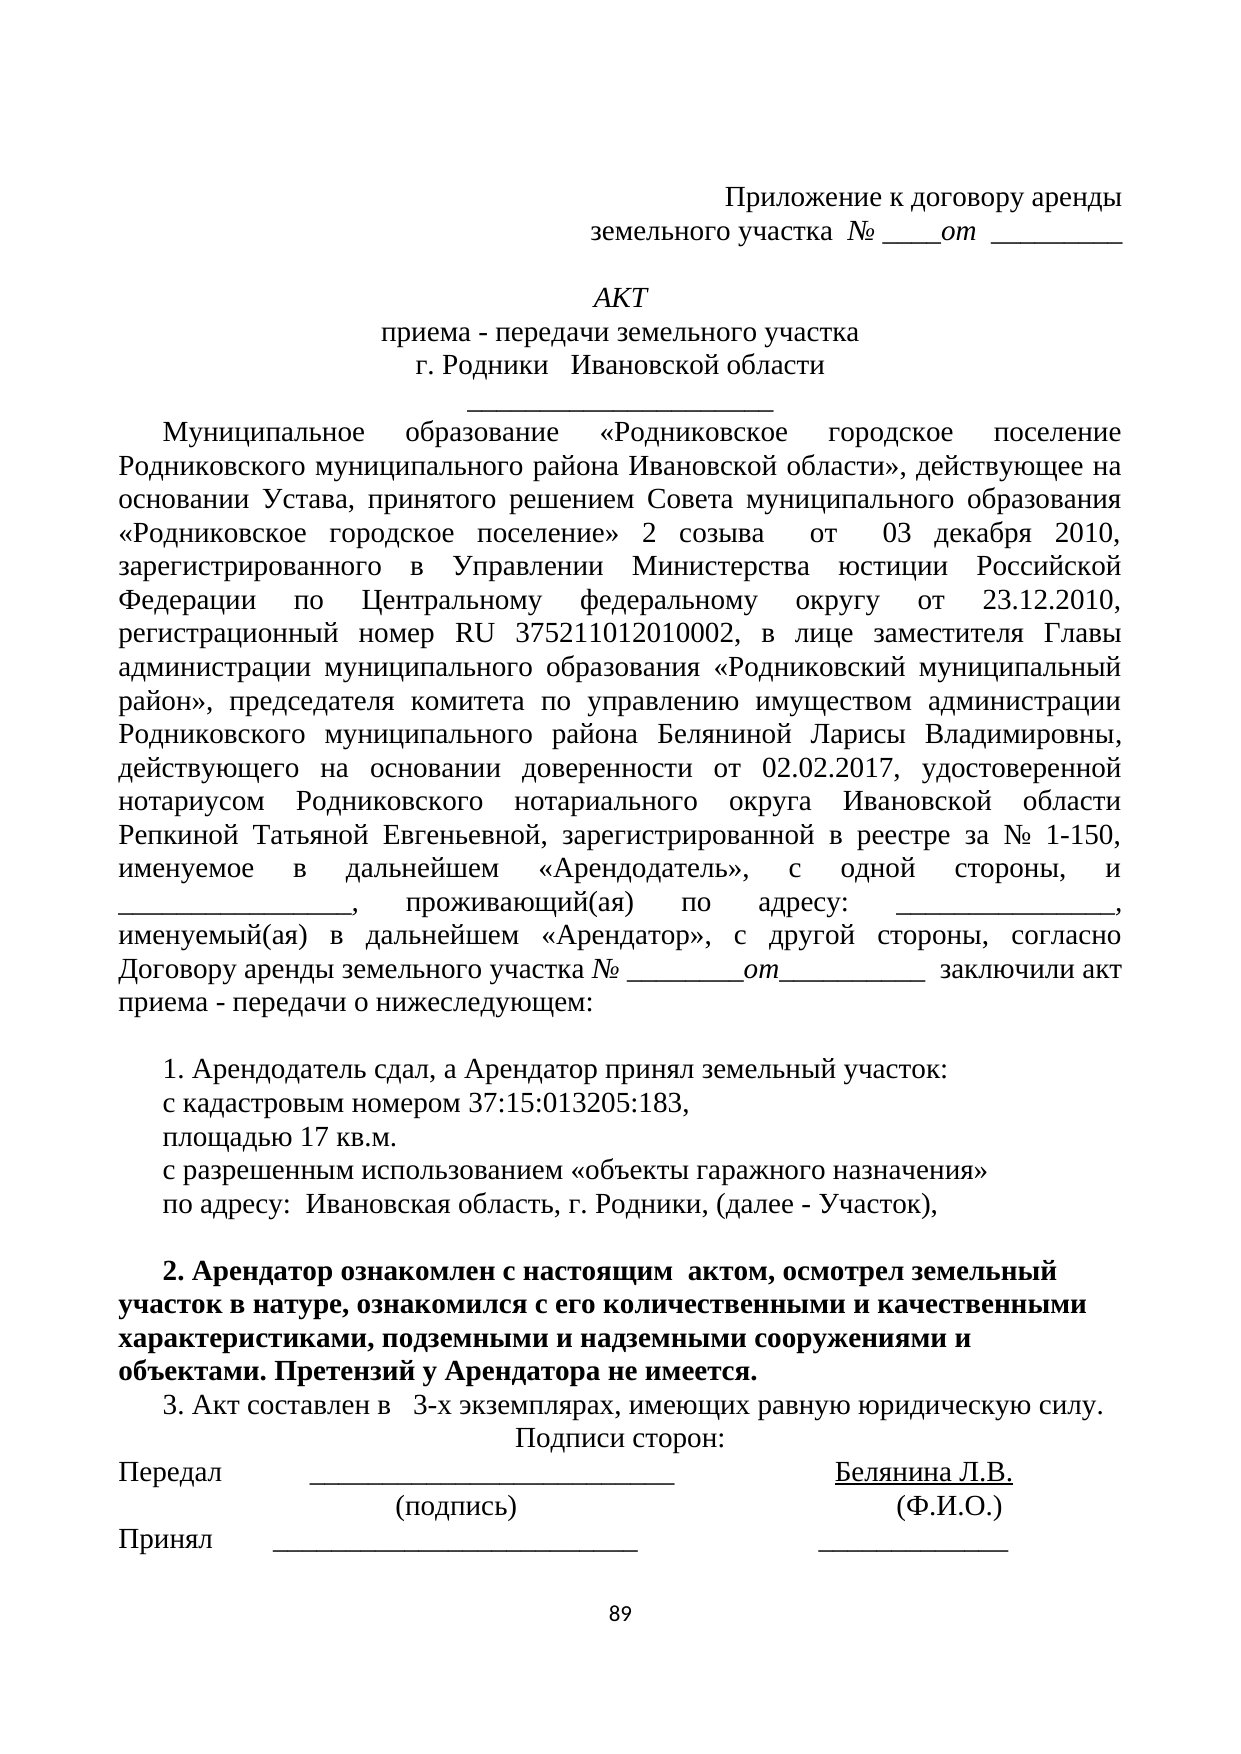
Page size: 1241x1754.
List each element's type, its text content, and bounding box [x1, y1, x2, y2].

text Приложение к договору аренды [118, 179, 1122, 213]
text Муниципальное образование «Родниковское городское поселение Родниковского муниципального района Ивановской области», действующее на основании Устава, принятого решением Совета муниципального образования «Родниковское городское поселение» 2 созыва от 03 декабря 2010, зарегистрированного в Управлении Министерства юстиции Российской Федерации по Центральному федеральному округу от 23.12.2010, регистрационный номер RU 375211012010002, в лице заместителя Главы администрации муниципального образования «Родниковский муниципальный район», председателя комитета по управлению имуществом администрации Родниковского муниципального района Беляниной Ларисы Владимировны, действующего на основании доверенности от 02.02.2017, удостоверенной нотариусом Родниковского нотариального округа Ивановской области Репкиной Татьяной Евгеньевной, зарегистрированной в реестре за № 1-150, именуемое в дальнейшем «Арендодатель», с одной стороны, и ________________, проживающий(ая) по адресу: _______________, именуемый(ая) в дальнейшем «Арендатор», с другой стороны, согласно Договору аренды земельного участка № ________от__________ заключили акт приема - передачи о нижеследующем: [118, 414, 1122, 1018]
text Подписи сторон: [118, 1421, 1122, 1454]
text с кадастровым номером 37:15:013205:183, [118, 1085, 1122, 1119]
text 3. Акт составлен в 3-х экземплярах, имеющих равную юридическую силу. [118, 1387, 1122, 1421]
text 1. Арендодатель сдал, а Арендатор принял земельный участок: [118, 1052, 1122, 1085]
text АКТ [118, 280, 1122, 314]
text _____________________ [118, 381, 1122, 414]
text г. Родники Ивановской области [118, 347, 1122, 381]
text 2. Арендатор ознакомлен с настоящим актом, осмотрел земельный участок в натуре, ознакомился с его количественными и качественными характеристиками, подземными и надземными сооружениями и объектами. Претензий у Арендатора не имеется. [118, 1253, 1122, 1387]
text Принял _________________________ _____________ [118, 1521, 1122, 1555]
text с разрешенным использованием «объекты гаражного назначения» [118, 1152, 1122, 1186]
text площадью 17 кв.м. [118, 1119, 1122, 1152]
text Передал _________________________ Белянина Л.В. [118, 1454, 1122, 1488]
text земельного участка № ____от _________ [118, 213, 1122, 247]
text по адресу: Ивановская область, г. Родники, (далее - Участок), [118, 1186, 1122, 1219]
text приема - передачи земельного участка [118, 314, 1122, 347]
text (подпись) (Ф.И.О.) [118, 1488, 1122, 1521]
